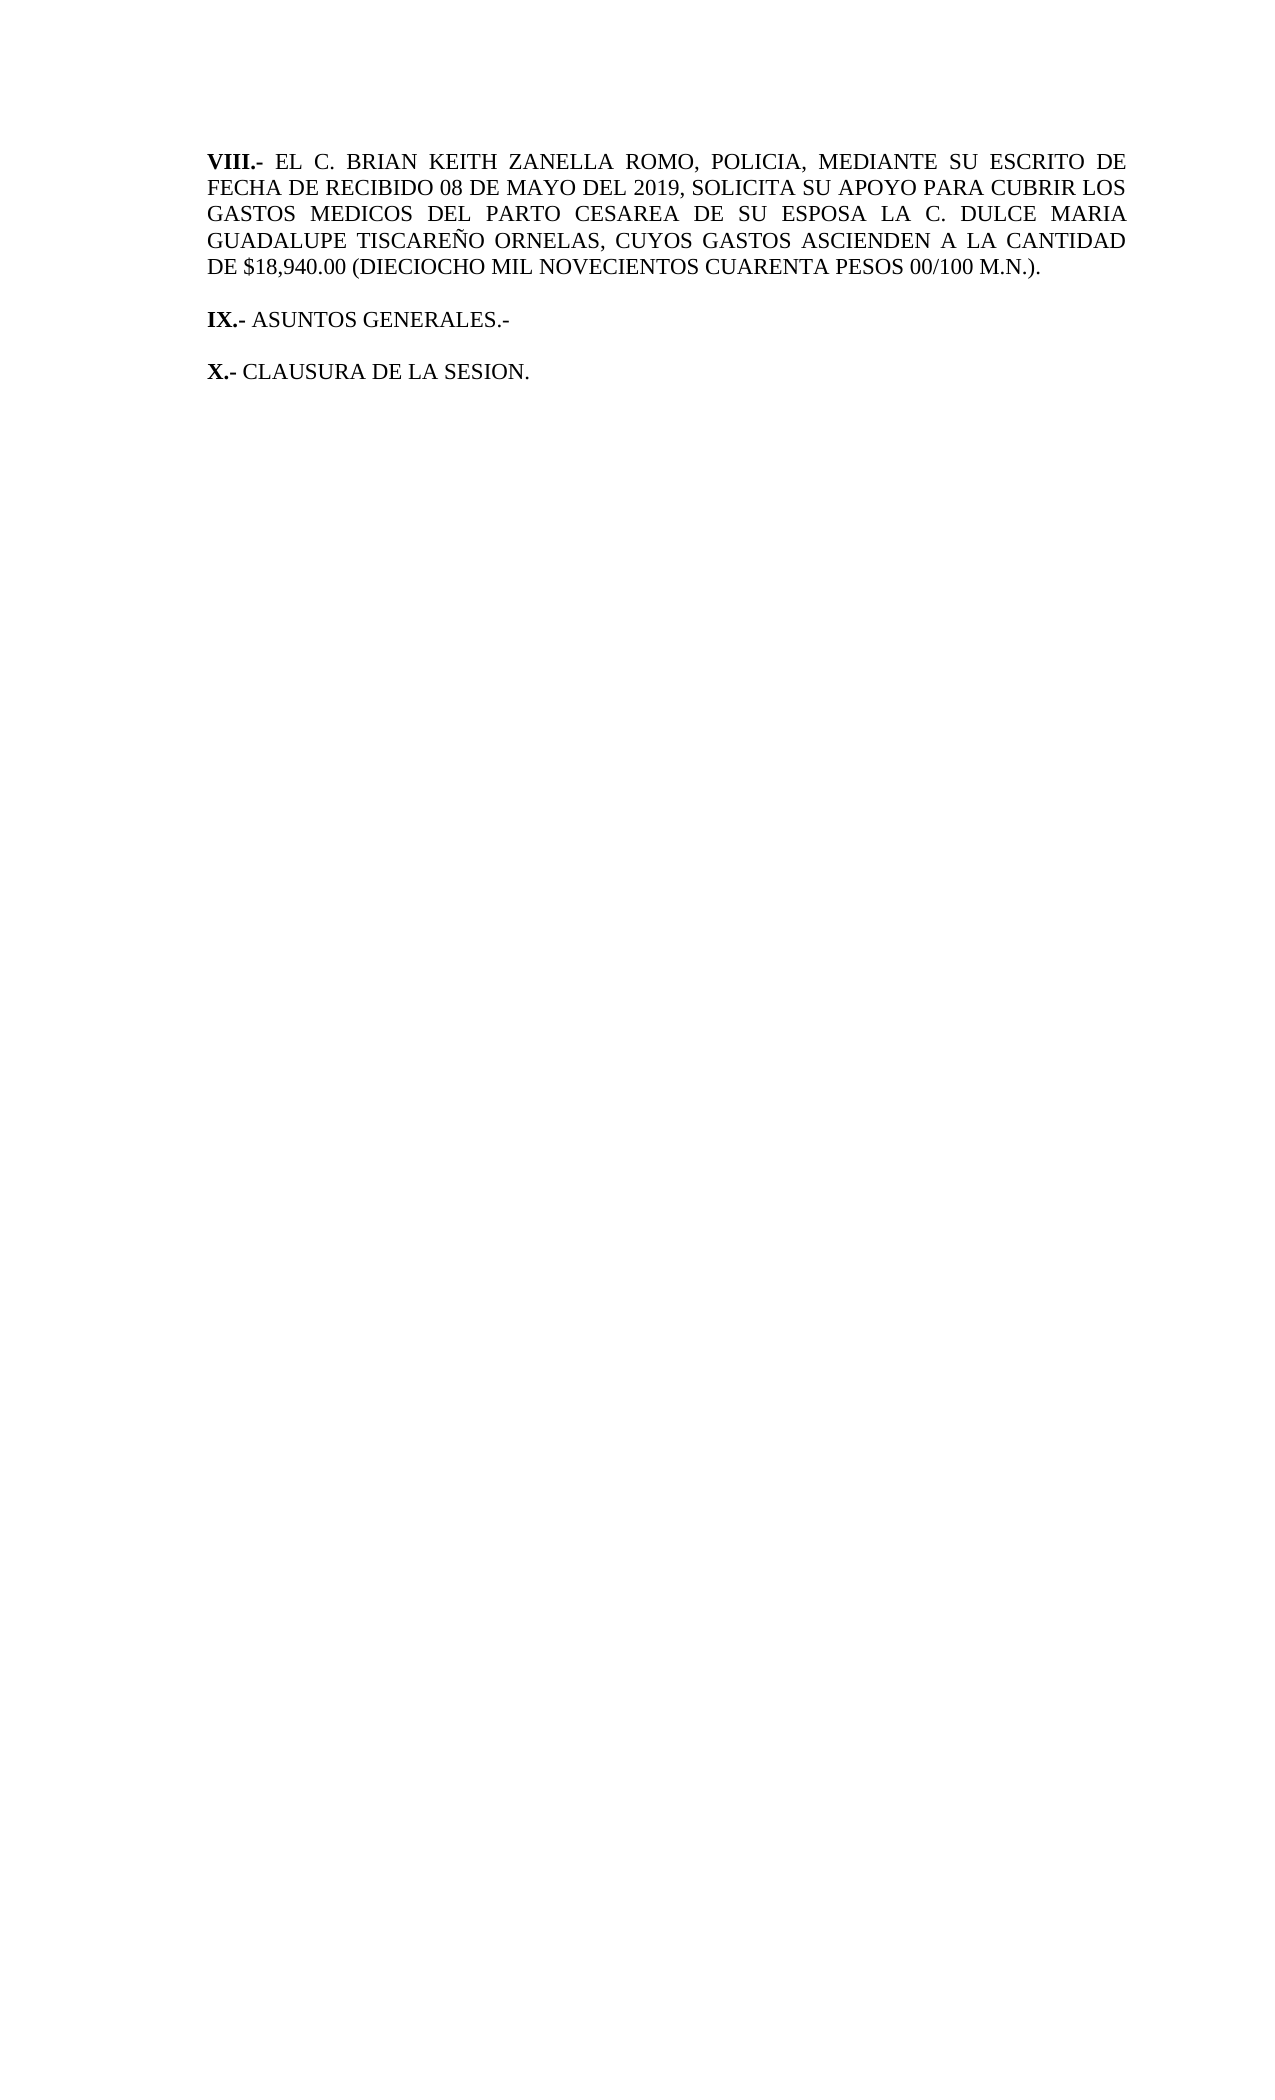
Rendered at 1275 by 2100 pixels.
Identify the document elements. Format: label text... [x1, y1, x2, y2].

text VIII.- EL C. BRIAN KEITH ZANELLA ROMO, POLICIA, MEDIANTE SU ESCRITO DE FECHA DE RECIBIDO 08 DE MAYO DEL 2019, SOLICITA SU APOYO PARA CUBRIR LOS GASTOS MEDICOS DEL PARTO CESAREA DE SU ESPOSA LA C. DULCE MARIA GUADALUPE TISCAREÑO ORNELAS, CUYOS GASTOS ASCIENDEN A LA CANTIDAD DE $18,940.00 (DIECIOCHO MIL NOVECIENTOS CUARENTA PESOS 00/100 M.N.). [207, 148, 1127, 279]
text IX.- ASUNTOS GENERALES.- [207, 306, 1127, 332]
text X.- CLAUSURA DE LA SESION. [207, 358, 1127, 385]
